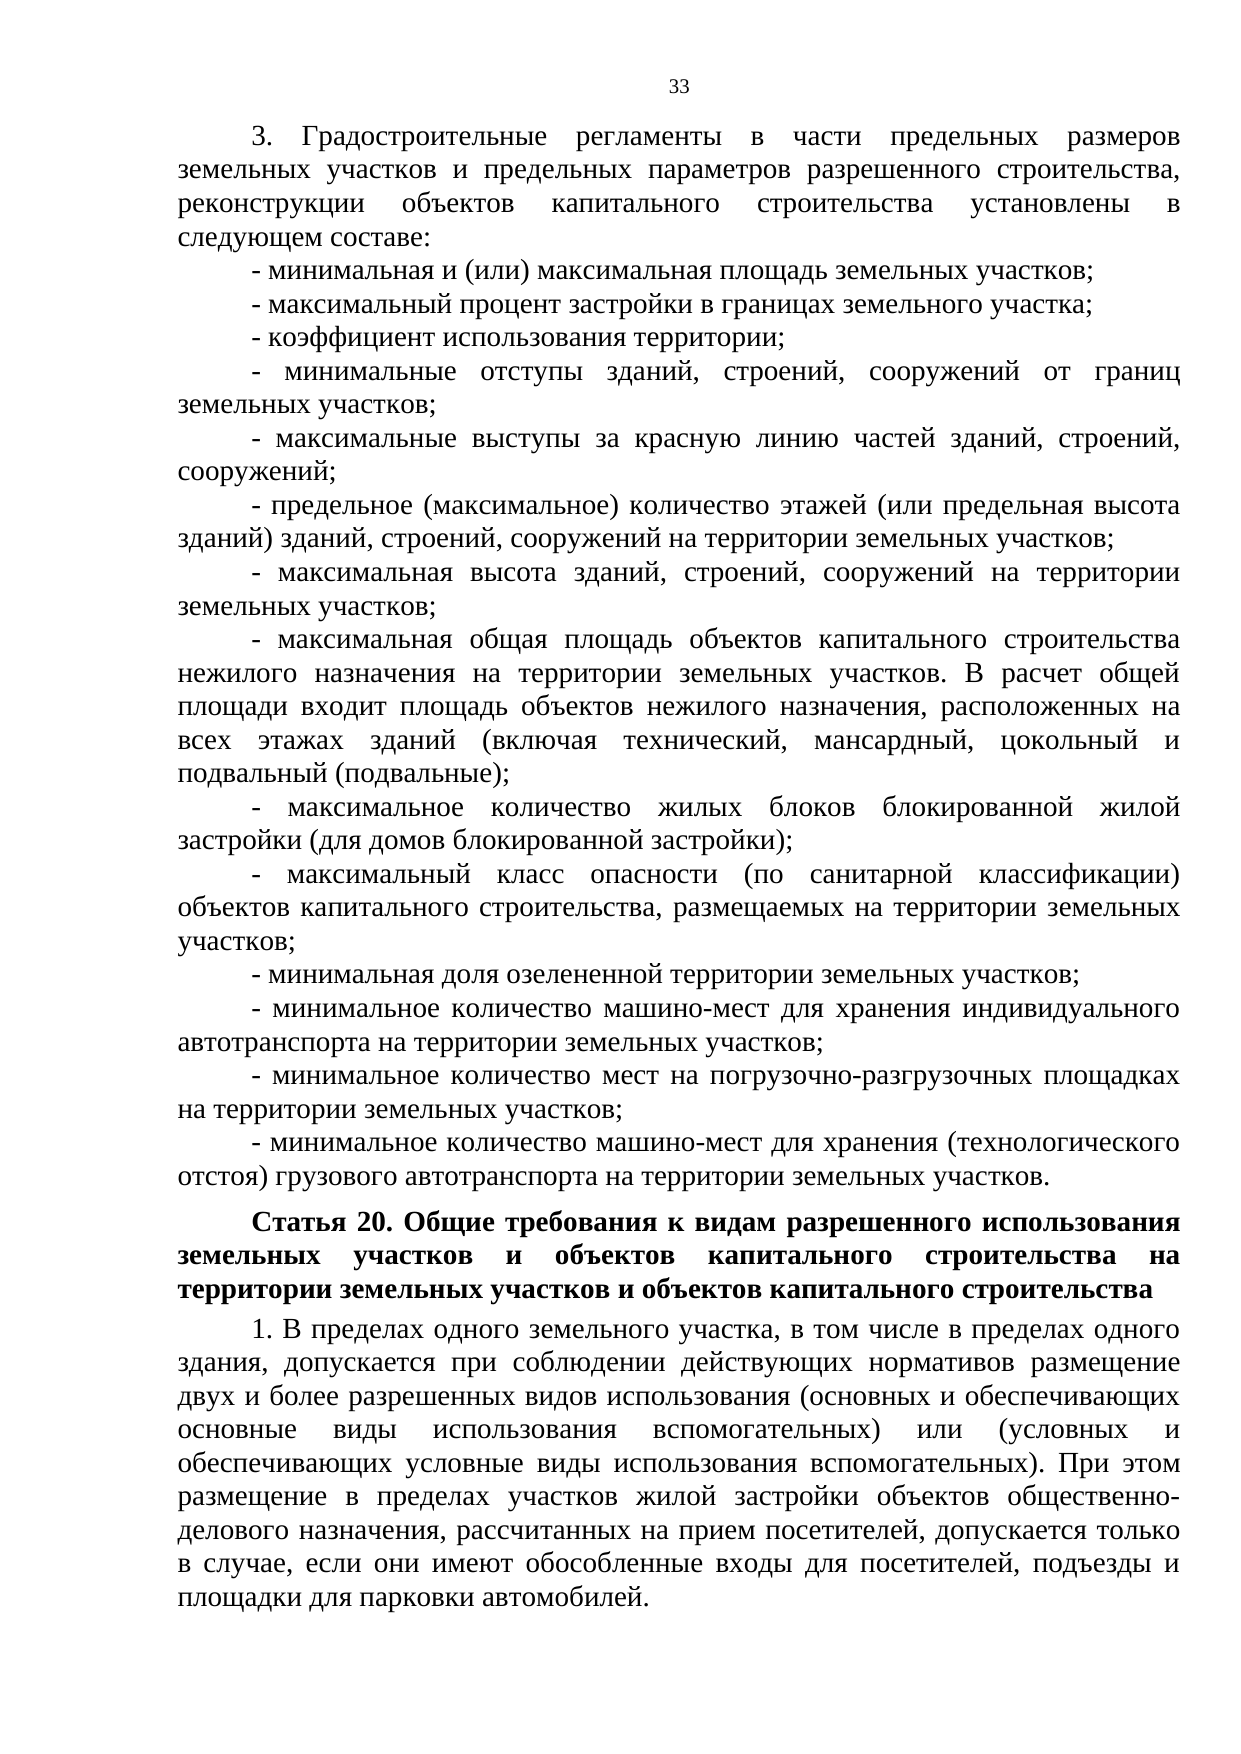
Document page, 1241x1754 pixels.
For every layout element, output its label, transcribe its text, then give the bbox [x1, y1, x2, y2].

text - предельное (максимальное) количество этажей (или предельная высота зданий) зданий, строений, сооружений на территории земельных участков; [177, 487, 1181, 554]
text - максимальный класс опасности (по санитарной классификации) объектов капитального строительства, размещаемых на территории земельных участков; [177, 856, 1181, 957]
text - минимальная доля озелененной территории земельных участков; [177, 957, 1181, 990]
text - минимальная и (или) максимальная площадь земельных участков; [177, 252, 1181, 286]
text - минимальные отступы зданий, строений, сооружений от границ земельных участков; [177, 353, 1181, 420]
text - максимальные выступы за красную линию частей зданий, строений, сооружений; [177, 420, 1181, 487]
text - максимальное количество жилых блоков блокированной жилой застройки (для домов блокированной застройки); [177, 789, 1181, 856]
text - минимальное количество мест на погрузочно-разгрузочных площадках на территории земельных участков; [177, 1057, 1181, 1124]
text - максимальная высота зданий, строений, сооружений на территории земельных участков; [177, 554, 1181, 621]
text - максимальный процент застройки в границах земельного участка; [177, 286, 1181, 319]
text - коэффициент использования территории; [177, 319, 1181, 353]
text 1. В пределах одного земельного участка, в том числе в пределах одного здания, допускается при соблюдении действующих нормативов размещение двух и более разрешенных видов использования (основных и обеспечивающих основные виды использования вспомогательных) или (условных и обеспечивающих условные виды использования вспомогательных). При этом размещение в пределах участков жилой застройки объектов общественно-делового назначения, рассчитанных на прием посетителей, допускается только в случае, если они имеют обособленные входы для посетителей, подъезды и площадки для парковки автомобилей. [177, 1311, 1181, 1613]
text 3. Градостроительные регламенты в части предельных размеров земельных участков и предельных параметров разрешенного строительства, реконструкции объектов капитального строительства установлены в следующем составе: [177, 118, 1181, 252]
text - минимальное количество машино-мест для хранения (технологического отстоя) грузового автотранспорта на территории земельных участков. [177, 1124, 1181, 1191]
text - минимальное количество машино-мест для хранения индивидуального автотранспорта на территории земельных участков; [177, 990, 1181, 1057]
text - максимальная общая площадь объектов капитального строительства нежилого назначения на территории земельных участков. В расчет общей площади входит площадь объектов нежилого назначения, расположенных на всех этажах зданий (включая технический, мансардный, цокольный и подвальный (подвальные); [177, 621, 1181, 789]
subtitle Статья 20. Общие требования к видам разрешенного использования земельных участков и объектов капитального строительства на территории земельных участков и объектов капитального строительства [177, 1204, 1181, 1304]
